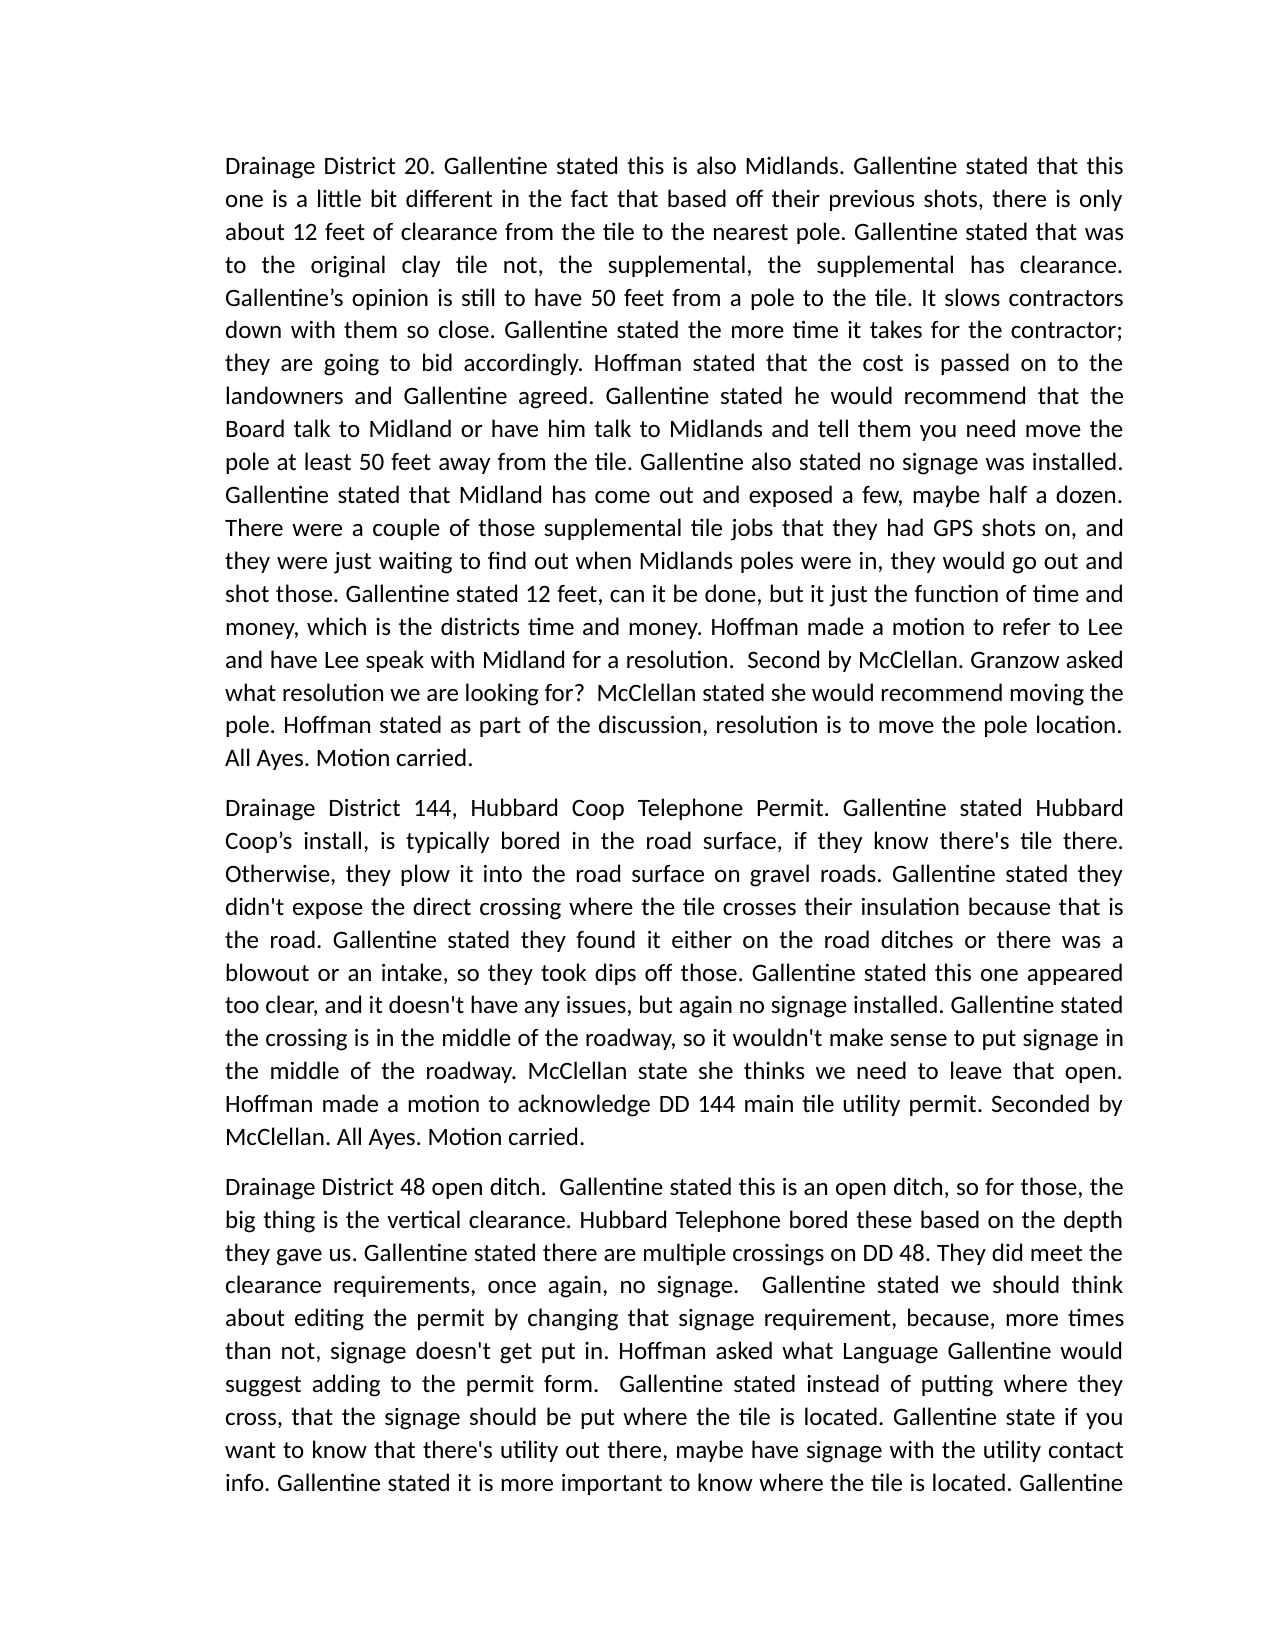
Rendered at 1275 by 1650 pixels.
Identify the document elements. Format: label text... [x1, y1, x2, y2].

text Drainage District 144, Hubbard Coop Telephone Permit. Gallentine stated Hubbard Coop’s install, is typically bored in the road surface, if they know there's tile there. Otherwise, they plow it into the road surface on gravel roads. Gallentine stated they didn't expose the direct crossing where the tile crosses their insulation because that is the road. Gallentine stated they found it either on the road ditches or there was a blowout or an intake, so they took dips off those. Gallentine stated this one appeared too clear, and it doesn't have any issues, but again no signage installed. Gallentine stated the crossing is in the middle of the roadway, so it wouldn't make sense to put signage in the middle of the roadway. McClellan state she thinks we need to leave that open. Hoffman made a motion to acknowledge DD 144 main tile utility permit. Seconded by McClellan. All Ayes. Motion carried. [225, 792, 1125, 1152]
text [225, 1171, 1125, 1498]
text Drainage District 20. Gallentine stated this is also Midlands. Gallentine stated that this one is a little bit different in the fact that based off their previous shots, there is only about 12 feet of clearance from the tile to the nearest pole. Gallentine stated that was to the original clay tile not, the supplemental, the supplemental has clearance. Gallentine’s opinion is still to have 50 feet from a pole to the tile. It slows contractors down with them so close. Gallentine stated the more time it takes for the contractor; they are going to bid accordingly. Hoffman stated that the cost is passed on to the landowners and Gallentine agreed. Gallentine stated he would recommend that the Board talk to Midland or have him talk to Midlands and tell them you need move the pole at least 50 feet away from the tile. Gallentine also stated no signage was installed. Gallentine stated that Midland has come out and exposed a few, maybe half a dozen. There were a couple of those supplemental tile jobs that they had GPS shots on, and they were just waiting to find out when Midlands poles were in, they would go out and shot those. Gallentine stated 12 feet, can it be done, but it just the function of time and money, which is the districts time and money. Hoffman made a motion to refer to Lee and have Lee speak with Midland for a resolution. Second by McClellan. Granzow asked what resolution we are looking for? McClellan stated she would recommend moving the pole. Hoffman stated as part of the discussion, resolution is to move the pole location. All Ayes. Motion carried. [225, 150, 1125, 773]
